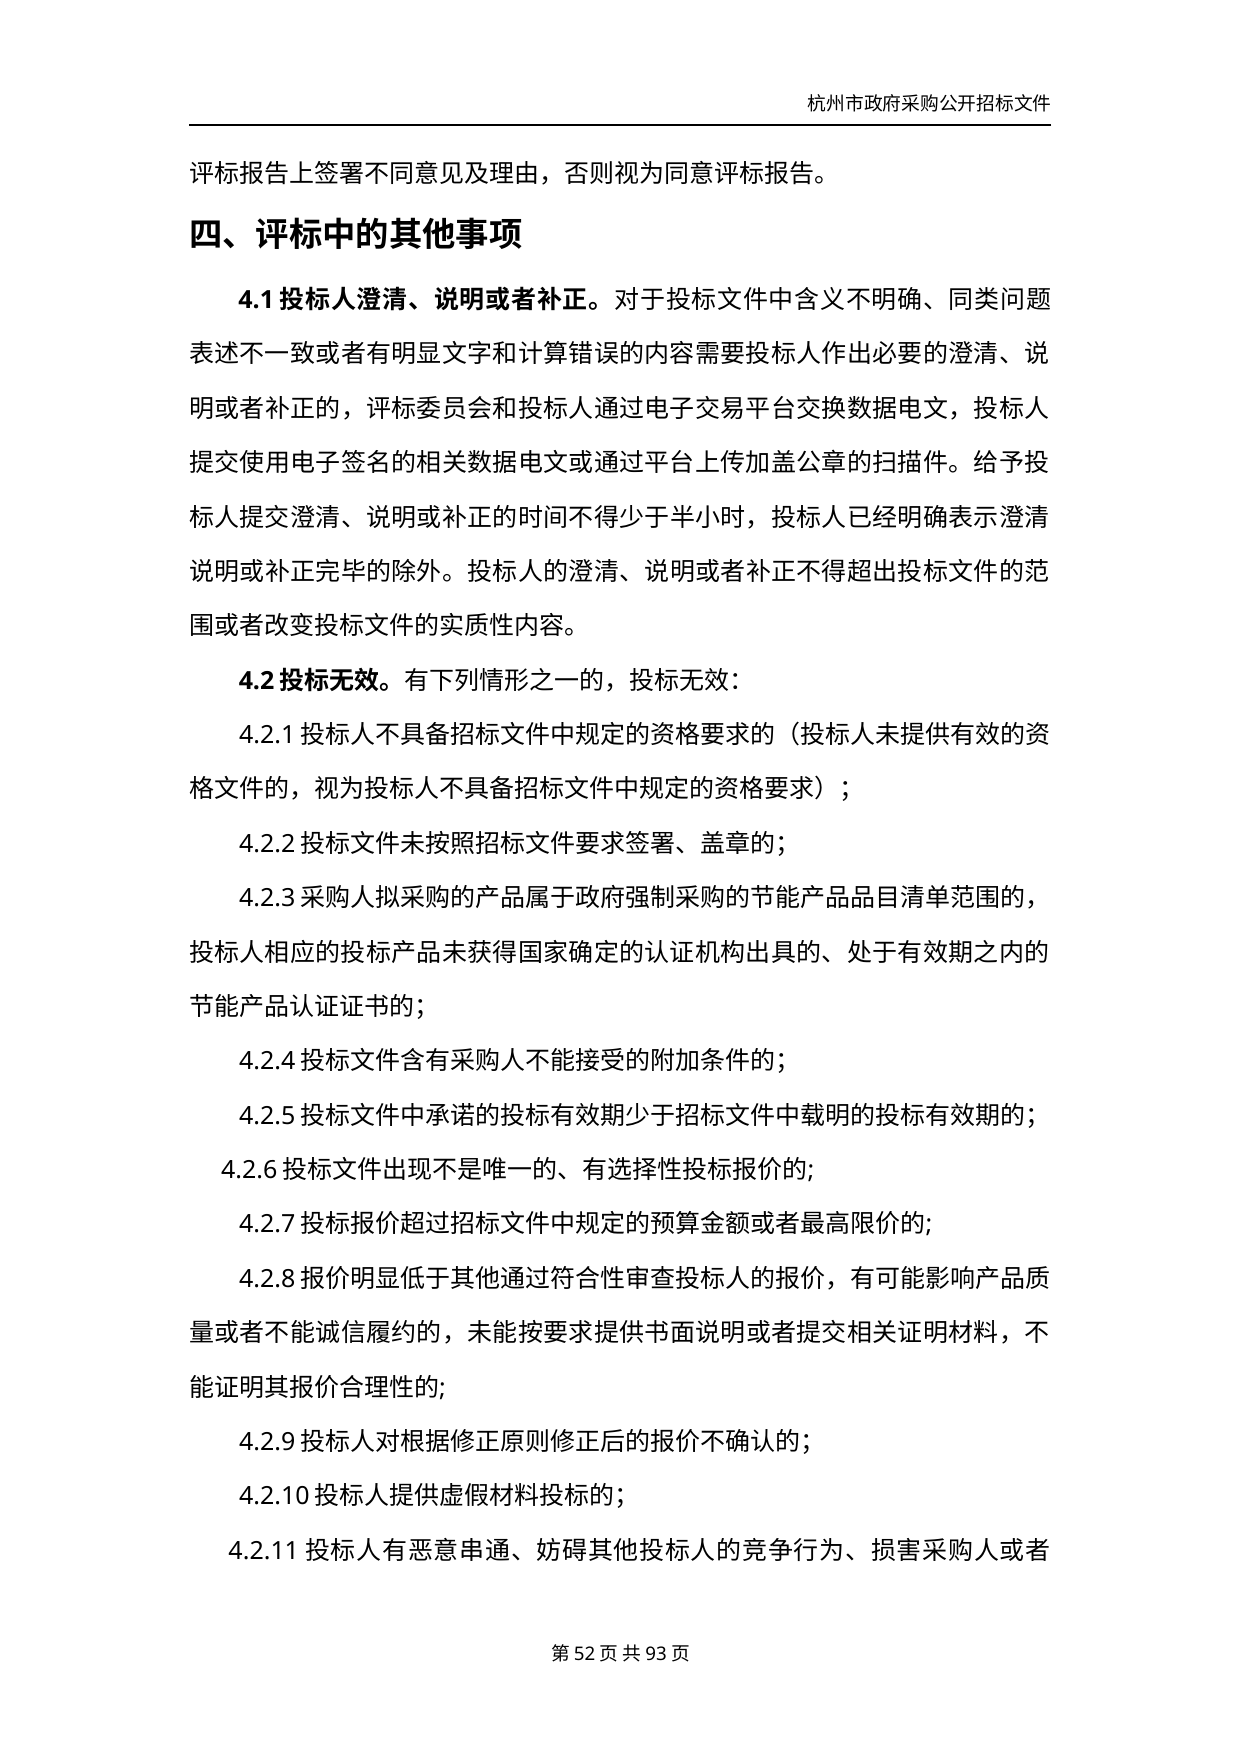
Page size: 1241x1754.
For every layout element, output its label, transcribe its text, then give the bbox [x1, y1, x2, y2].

text 4.2.3采购人拟采购的产品属于政府强制采购的节能产品品目清单范围的，投标人相应的投标产品未获得国家确定的认证机构出具的、处于有效期之内的节能产品认证证书的； [189, 878, 1051, 1023]
text 4.2投标无效。有下列情形之一的，投标无效： [238, 660, 1051, 696]
text 4.2.8报价明显低于其他通过符合性审查投标人的报价，有可能影响产品质量或者不能诚信履约的，未能按要求提供书面说明或者提交相关证明材料，不能证明其报价合理性的; [189, 1258, 1051, 1403]
text 4.2.7投标报价超过招标文件中规定的预算金额或者最高限价的; [189, 1204, 1051, 1240]
text 4.2.5投标文件中承诺的投标有效期少于招标文件中载明的投标有效期的； [189, 1095, 1051, 1131]
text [189, 153, 1051, 190]
text 4.2.6投标文件出现不是唯一的、有选择性投标报价的; [189, 1149, 1051, 1186]
text 4.2.1投标人不具备招标文件中规定的资格要求的（投标人未提供有效的资格文件的，视为投标人不具备招标文件中规定的资格要求）； [189, 714, 1051, 805]
text 4.2.4投标文件含有采购人不能接受的附加条件的； [189, 1041, 1051, 1077]
text 4.1投标人澄清、说明或者补正。对于投标文件中含义不明确、同类问题表述不一致或者有明显文字和计算错误的内容需要投标人作出必要的澄清、说明或者补正的，评标委员会和投标人通过电子交易平台交换数据电文，投标人提交使用电子签名的相关数据电文或通过平台上传加盖公章的扫描件。给予投标人提交澄清、说明或补正的时间不得少于半小时，投标人已经明确表示澄清说明或补正完毕的除外。投标人的澄清、说明或者补正不得超出投标文件的范围或者改变投标文件的实质性内容。 [189, 279, 1051, 642]
text 4.2.10投标人提供虚假材料投标的； [189, 1476, 1051, 1512]
text 四、评标中的其他事项 [189, 208, 1051, 256]
text 4.2.9投标人对根据修正原则修正后的报价不确认的； [189, 1421, 1051, 1458]
text 4.2.2投标文件未按照招标文件要求签署、盖章的； [189, 823, 1051, 859]
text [189, 1530, 1051, 1566]
